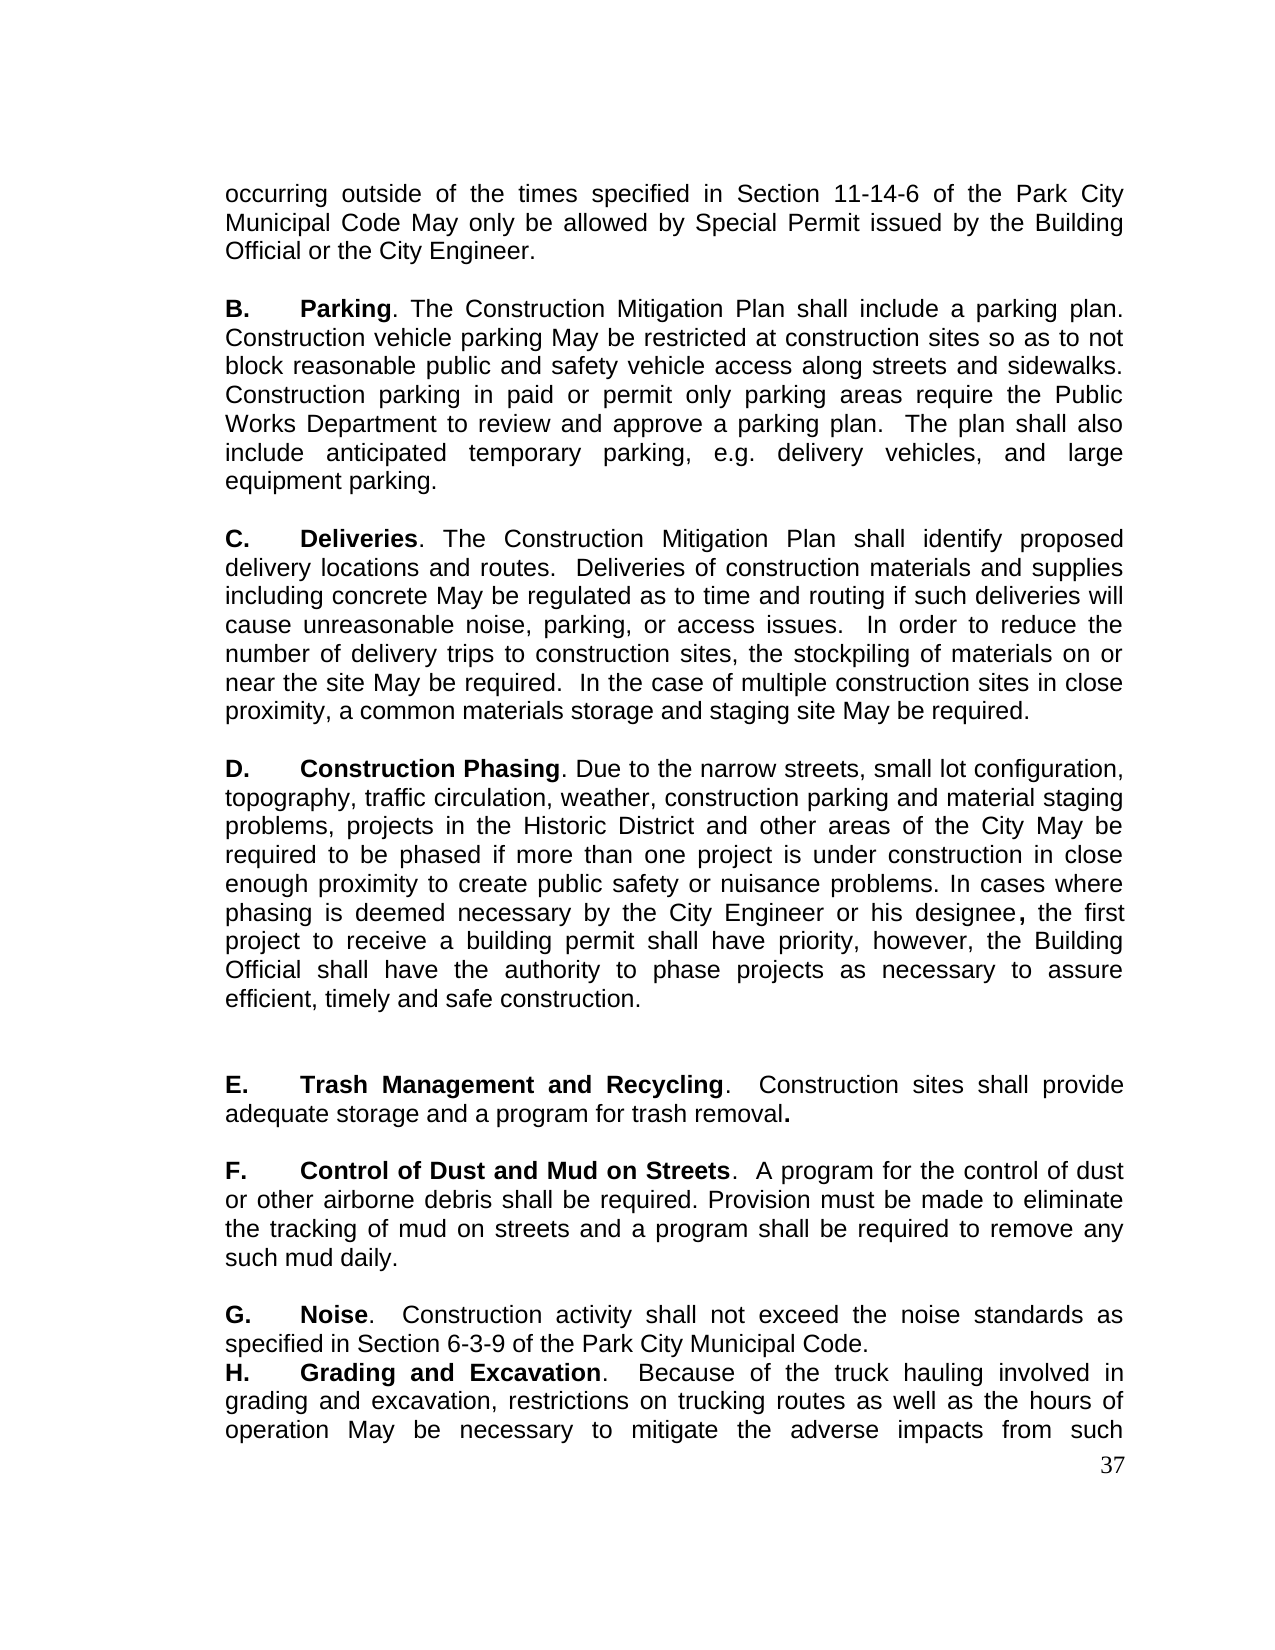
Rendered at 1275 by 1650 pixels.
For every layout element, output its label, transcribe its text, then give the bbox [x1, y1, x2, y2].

text B. Parking. The Construction Mitigation Plan shall include a parking plan. Construction vehicle parking May be restricted at construction sites so as to not block reasonable public and safety vehicle access along streets and sidewalks. Construction parking in paid or permit only parking areas require the Public Works Department to review and approve a parking plan. The plan shall also include anticipated temporary parking, e.g. delivery vehicles, and large equipment parking. [225, 294, 1125, 495]
text C. Deliveries. The Construction Mitigation Plan shall identify proposed delivery locations and routes. Deliveries of construction materials and supplies including concrete May be regulated as to time and routing if such deliveries will cause unreasonable noise, parking, or access issues. In order to reduce the number of delivery trips to construction sites, the stockpiling of materials on or near the site May be required. In the case of multiple construction sites in close proximity, a common materials storage and staging site May be required. [225, 524, 1125, 725]
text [225, 1357, 1125, 1444]
text G. Noise. Construction activity shall not exceed the noise standards as specified in Section 6-3-9 of the Park City Municipal Code. [225, 1300, 1125, 1357]
text F. Control of Dust and Mud on Streets. A program for the control of dust or other airborne debris shall be required. Provision must be made to eliminate the tracking of mud on streets and a program shall be required to remove any such mud daily. [225, 1156, 1125, 1271]
text D. Construction Phasing. Due to the narrow streets, small lot configuration, topography, traffic circulation, weather, construction parking and material staging problems, projects in the Historic District and other areas of the City May be required to be phased if more than one project is under construction in close enough proximity to create public safety or nuisance problems. In cases where phasing is deemed necessary by the City Engineer or his designee, the first project to receive a building permit shall have priority, however, the Building Official shall have the authority to phase projects as necessary to assure efficient, timely and safe construction. [225, 754, 1125, 1012]
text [225, 179, 1125, 265]
text E. Trash Management and Recycling. Construction sites shall provide adequate storage and a program for trash removal. [225, 1070, 1125, 1127]
